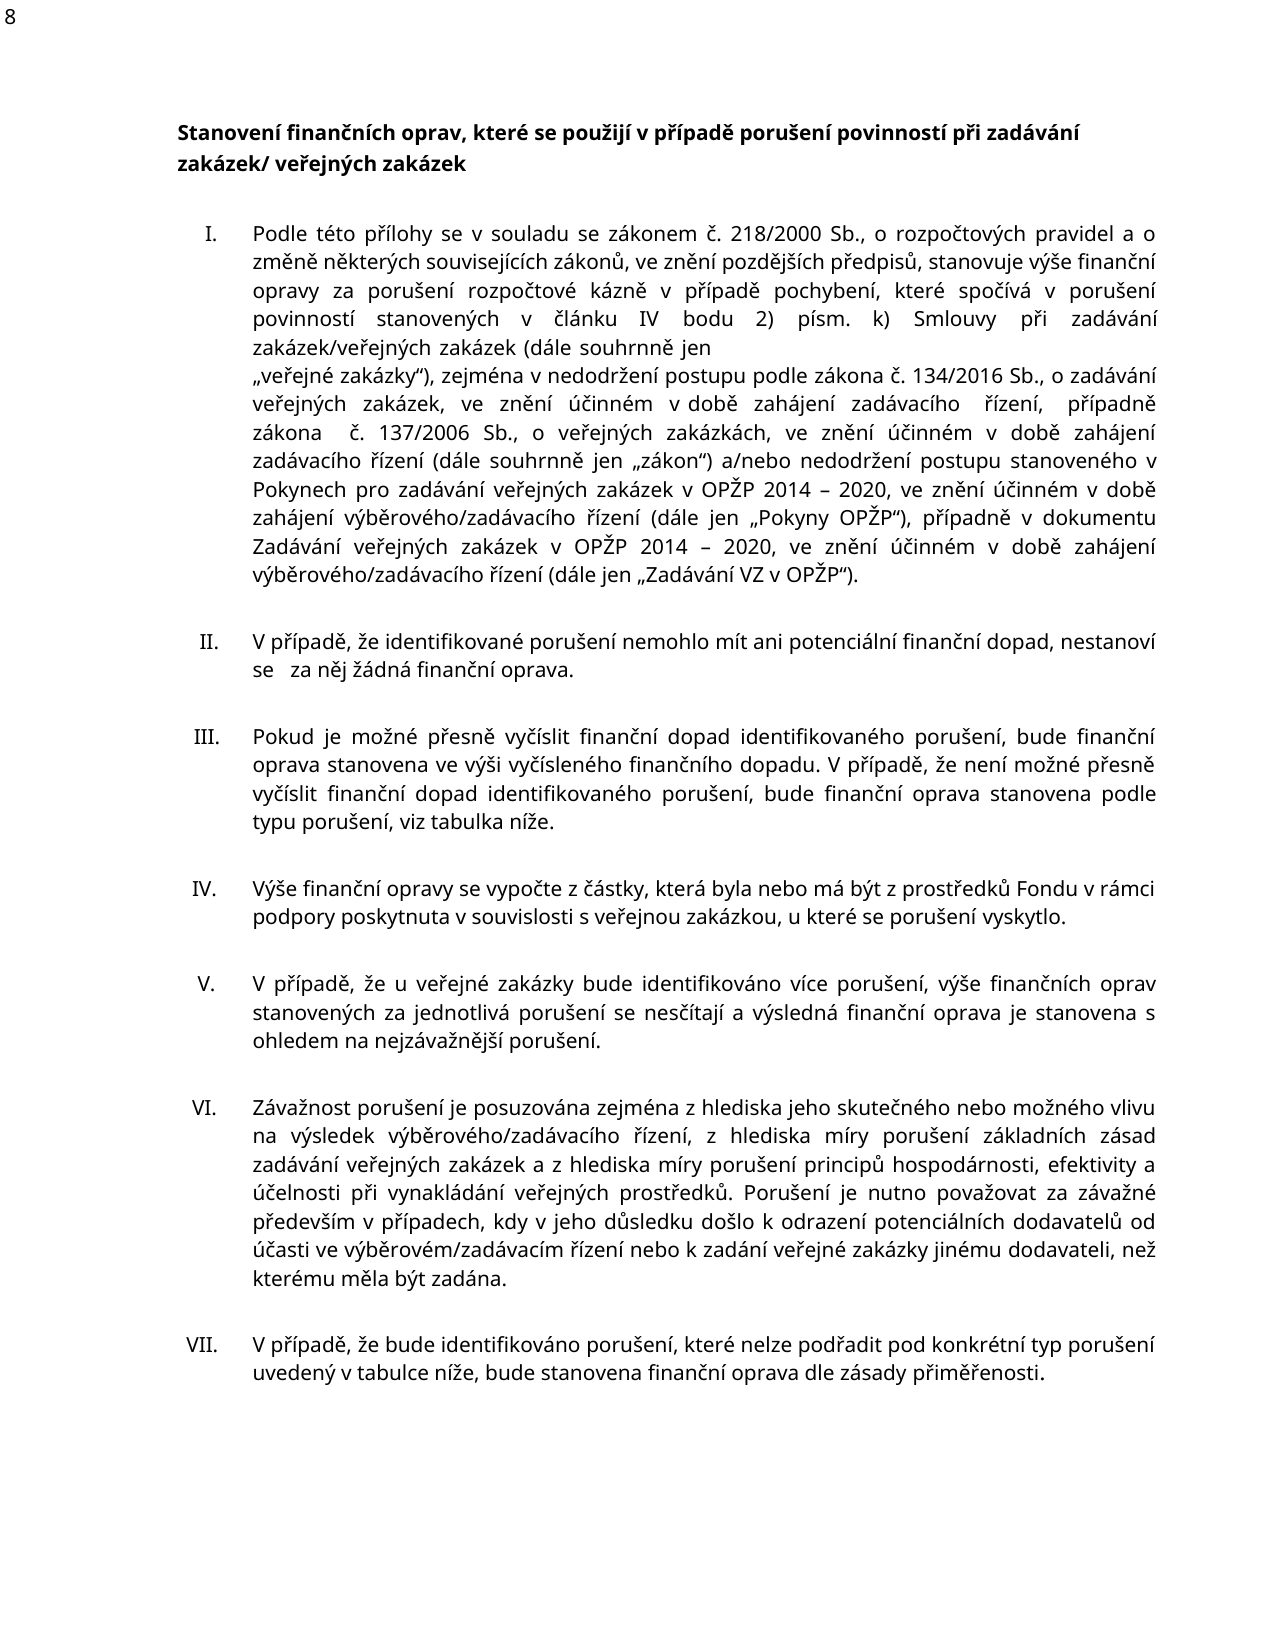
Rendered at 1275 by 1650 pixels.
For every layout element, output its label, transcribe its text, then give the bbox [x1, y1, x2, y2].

list Závažnost porušení je posuzována zejména z hlediska jeho skutečného nebo možného vlivu na výsledek výběrového/zadávacího řízení, z hlediska míry porušení základních zásad zadávání veřejných zakázek a z hlediska míry porušení principů hospodárnosti, efektivity a účelnosti při vynakládání veřejných prostředků. Porušení je nutno považovat za závažné především v případech, kdy v jeho důsledku došlo k odrazení potenciálních dodavatelů od účasti ve výběrovém/zadávacím řízení nebo k zadání veřejné zakázky jinému dodavateli, než kterému měla být zadána. [192, 1093, 1157, 1292]
list V případě, že identifikované porušení nemohlo mít ani potenciální finanční dopad, nestanoví se za něj žádná finanční oprava. [199, 627, 1157, 684]
subtitle Stanovení finančních oprav, které se použijí v případě porušení povinností při zadávání zakázek/ veřejných zakázek [177, 118, 1169, 178]
list Pokud je možné přesně vyčíslit finanční dopad identifikovaného porušení, bude finanční oprava stanovena ve výši vyčísleného finančního dopadu. V případě, že není možné přesně vyčíslit finanční dopad identifikovaného porušení, bude finanční oprava stanovena podle typu porušení, viz tabulka níže. [193, 722, 1157, 836]
list Podle této přílohy se v souladu se zákonem č. 218/2000 Sb., o rozpočtových pravidel a o změně některých souvisejících zákonů, ve znění pozdějších předpisů, stanovuje výše finanční opravy za porušení rozpočtové kázně v případě pochybení, které spočívá v porušení povinností stanovených v článku IV bodu 2) písm. k) Smlouvy při zadávání zakázek/veřejných zakázek (dále souhrnně jen [205, 219, 1157, 361]
list V případě, že bude identifikováno porušení, které nelze podřadit pod konkrétní typ porušení uvedený v tabulce níže, bude stanovena finanční oprava dle zásady přiměřenosti. [186, 1331, 1156, 1386]
list Výše finanční opravy se vypočte z částky, která byla nebo má být z prostředků Fondu v rámci podpory poskytnuta v souvislosti s veřejnou zakázkou, u které se porušení vyskytlo. [192, 874, 1157, 931]
list V případě, že u veřejné zakázky bude identifikováno více porušení, výše finančních oprav stanovených za jednotlivá porušení se nesčítají a výsledná finanční oprava je stanovena s ohledem na nejzávažnější porušení. [197, 969, 1157, 1054]
text „veřejné zakázky“), zejména v nedodržení postupu podle zákona č. 134/2016 Sb., o zadávání veřejných zakázek, ve znění účinném v době zahájení zadávacího řízení, případně zákona č. 137/2006 Sb., o veřejných zakázkách, ve znění účinném v době zahájení zadávacího řízení (dále souhrnně jen „zákon“) a/nebo nedodržení postupu stanoveného v Pokynech pro zadávání veřejných zakázek v OPŽP 2014 – 2020, ve znění účinném v době zahájení výběrového/zadávacího řízení (dále jen „Pokyny OPŽP“), případně v dokumentu Zadávání veřejných zakázek v OPŽP 2014 – 2020, ve znění účinném v době zahájení výběrového/zadávacího řízení (dále jen „Zadávání VZ v OPŽP“). [252, 361, 1157, 589]
